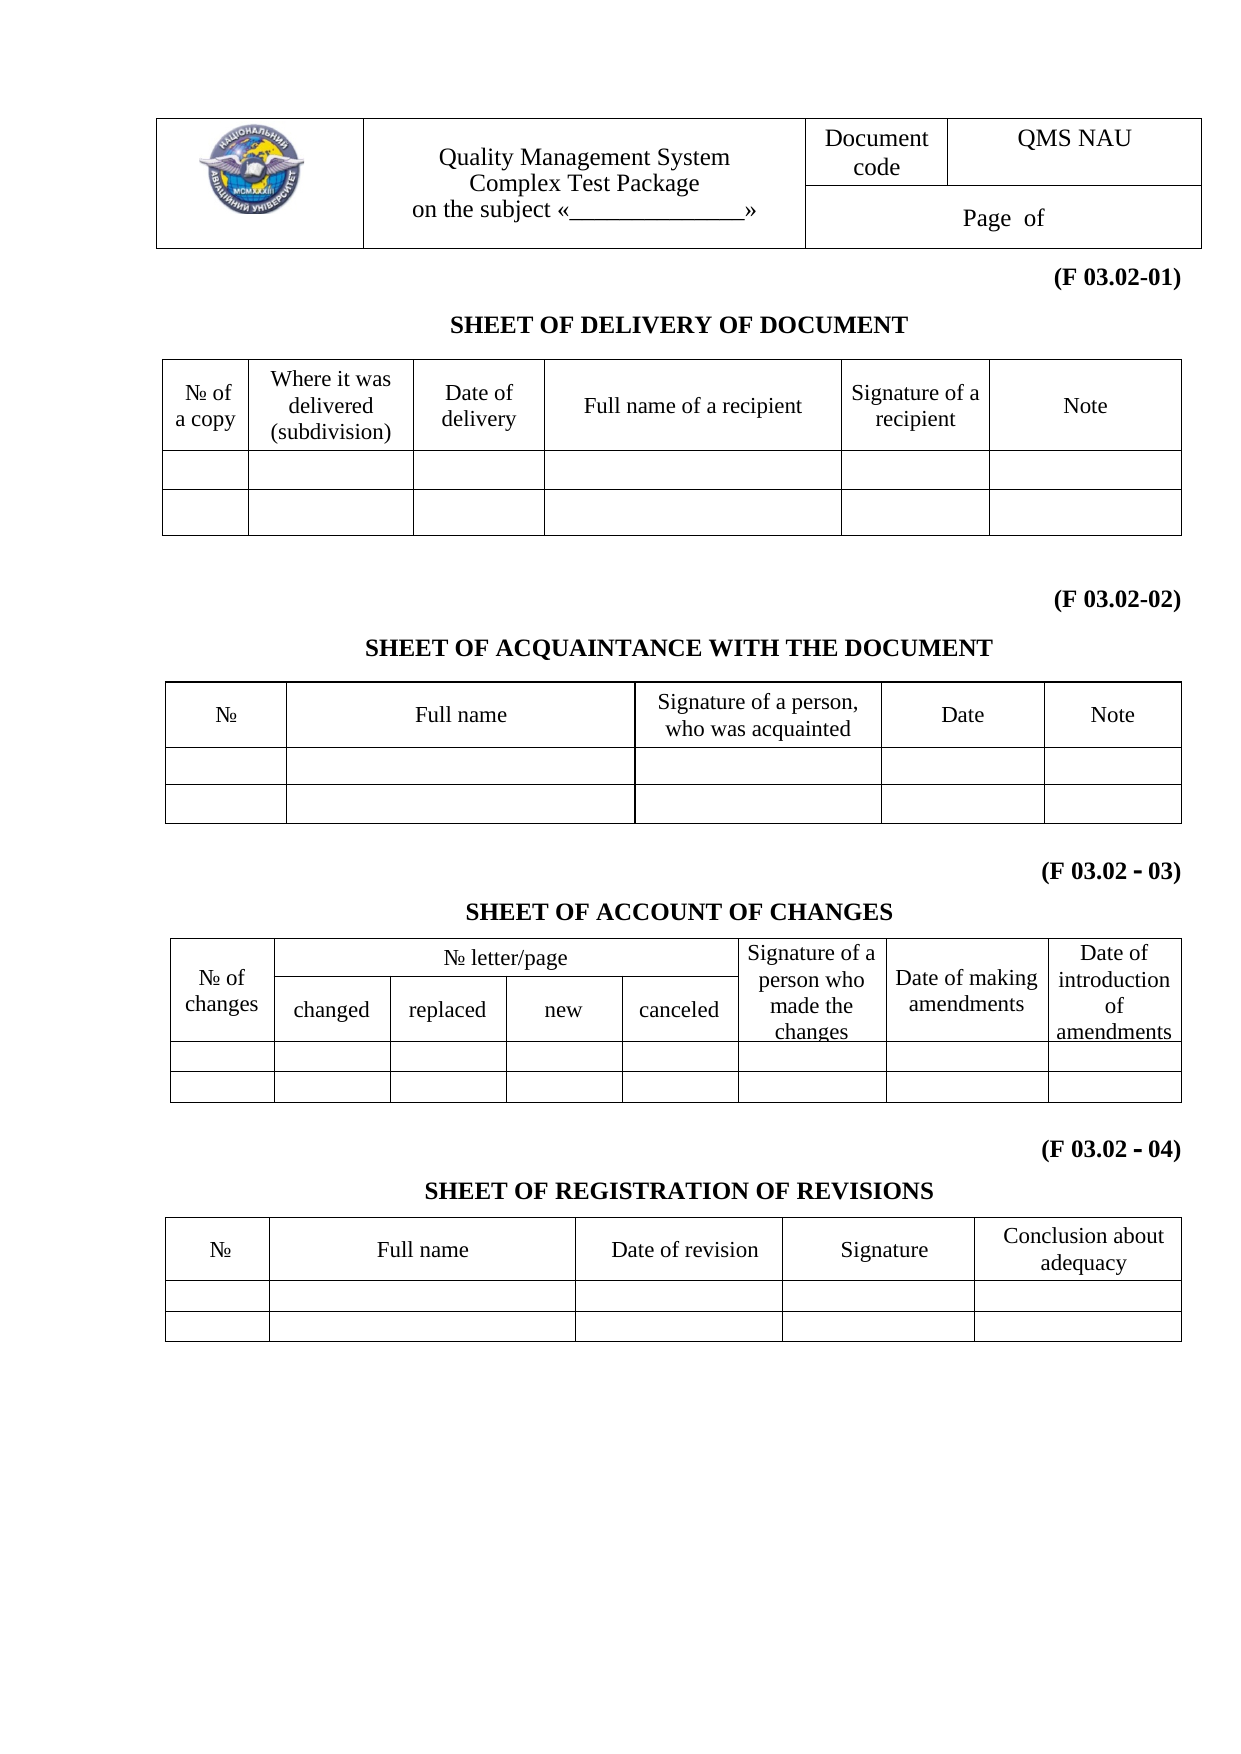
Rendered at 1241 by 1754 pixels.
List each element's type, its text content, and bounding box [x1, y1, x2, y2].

table_header Date of introduction of amendments [1049, 939, 1181, 1041]
table_cell [783, 1312, 974, 1341]
table_cell [249, 451, 413, 489]
table_cell [576, 1312, 782, 1341]
table_cell [275, 1042, 390, 1071]
text Sheet of Delivery of document [177, 310, 1181, 339]
table_cell [163, 490, 248, 534]
table_header Full name [287, 683, 634, 747]
text (F 03.02 03) [177, 856, 1181, 884]
table_cell canceled [623, 977, 738, 1041]
table_cell [882, 748, 1044, 784]
table_cell [287, 785, 634, 823]
table_cell replaced [391, 977, 506, 1041]
text Sheet of ACQUAINTance WITH THE DOCUMENT [177, 633, 1181, 662]
table_header Signature of a recipient [842, 360, 989, 450]
table_cell [887, 1072, 1048, 1102]
table_header Date of making amendments [887, 939, 1048, 1041]
table_cell changed [275, 977, 390, 1041]
table_cell [166, 1312, 269, 1341]
table_cell new [507, 977, 622, 1041]
table_cell [975, 1312, 1181, 1341]
table_cell [975, 1281, 1181, 1311]
table_cell [623, 1072, 738, 1102]
table_cell [783, 1281, 974, 1311]
table_cell [545, 451, 841, 489]
table_header Signature of a person who made the changes [739, 939, 886, 1041]
table_header № [166, 1218, 269, 1280]
table_cell [270, 1312, 575, 1341]
table_header № of a copy [163, 360, 248, 450]
table_header № of changes [171, 939, 274, 1041]
table_header Quality Management System Complex Test Package on the subject «______________» [364, 119, 805, 248]
table_header Signature [783, 1218, 974, 1280]
table_header № [166, 683, 286, 747]
table_cell [739, 1072, 886, 1102]
table_cell [414, 451, 544, 489]
table_cell [739, 1042, 886, 1071]
text (F 03.02-01) [915, 262, 1181, 291]
table_header Date of delivery [414, 360, 544, 450]
table_header Date of revision [576, 1218, 782, 1280]
table_cell [171, 1072, 274, 1102]
table_cell [990, 451, 1181, 489]
table_cell [163, 451, 248, 489]
table_header QMS NAU [948, 119, 1201, 184]
table_cell [576, 1281, 782, 1311]
table_cell [636, 785, 881, 823]
table_cell [1045, 748, 1181, 784]
text Sheet of REGISTRATION OF REVISIONS [177, 1176, 1181, 1204]
table_cell [507, 1072, 622, 1102]
table_cell [842, 451, 989, 489]
table_cell [1045, 785, 1181, 823]
text (F 03.02-02) [988, 584, 1181, 613]
table_header № letter/page [275, 939, 738, 976]
table_header Note [990, 360, 1181, 450]
table_header Date [882, 683, 1044, 747]
table_header Signature of a person, who was acquainted [636, 683, 881, 747]
table_cell [287, 748, 634, 784]
table_cell [166, 1281, 269, 1311]
table_cell [882, 785, 1044, 823]
table_cell [507, 1042, 622, 1071]
table_cell [1049, 1042, 1181, 1071]
table_cell [391, 1042, 506, 1071]
table_cell [636, 748, 881, 784]
table_header Note [1045, 683, 1181, 747]
text Sheet of ACCOUNT OF CHANGES [177, 897, 1181, 926]
table_header Full name of a recipient [545, 360, 841, 450]
table_header Document code [806, 119, 947, 184]
table_cell [990, 490, 1181, 534]
table_cell [171, 1042, 274, 1071]
table_cell [842, 490, 989, 534]
table_header Conclusion about adequacy [975, 1218, 1181, 1280]
table_header [157, 119, 363, 248]
table_cell [545, 490, 841, 534]
table_cell [275, 1072, 390, 1102]
table_cell Page of [806, 186, 1201, 248]
table_cell [414, 490, 544, 534]
table_cell [249, 490, 413, 534]
table_cell [1049, 1072, 1181, 1102]
text (F 03.02 04) [177, 1134, 1181, 1163]
table_header Full name [270, 1218, 575, 1280]
table_cell [391, 1072, 506, 1102]
table_cell [166, 785, 286, 823]
table_header Where it was delivered (subdivision) [249, 360, 413, 450]
picture [197, 121, 304, 212]
table_cell [166, 748, 286, 784]
table_cell [623, 1042, 738, 1071]
table_cell [887, 1042, 1048, 1071]
table_cell [270, 1281, 575, 1311]
